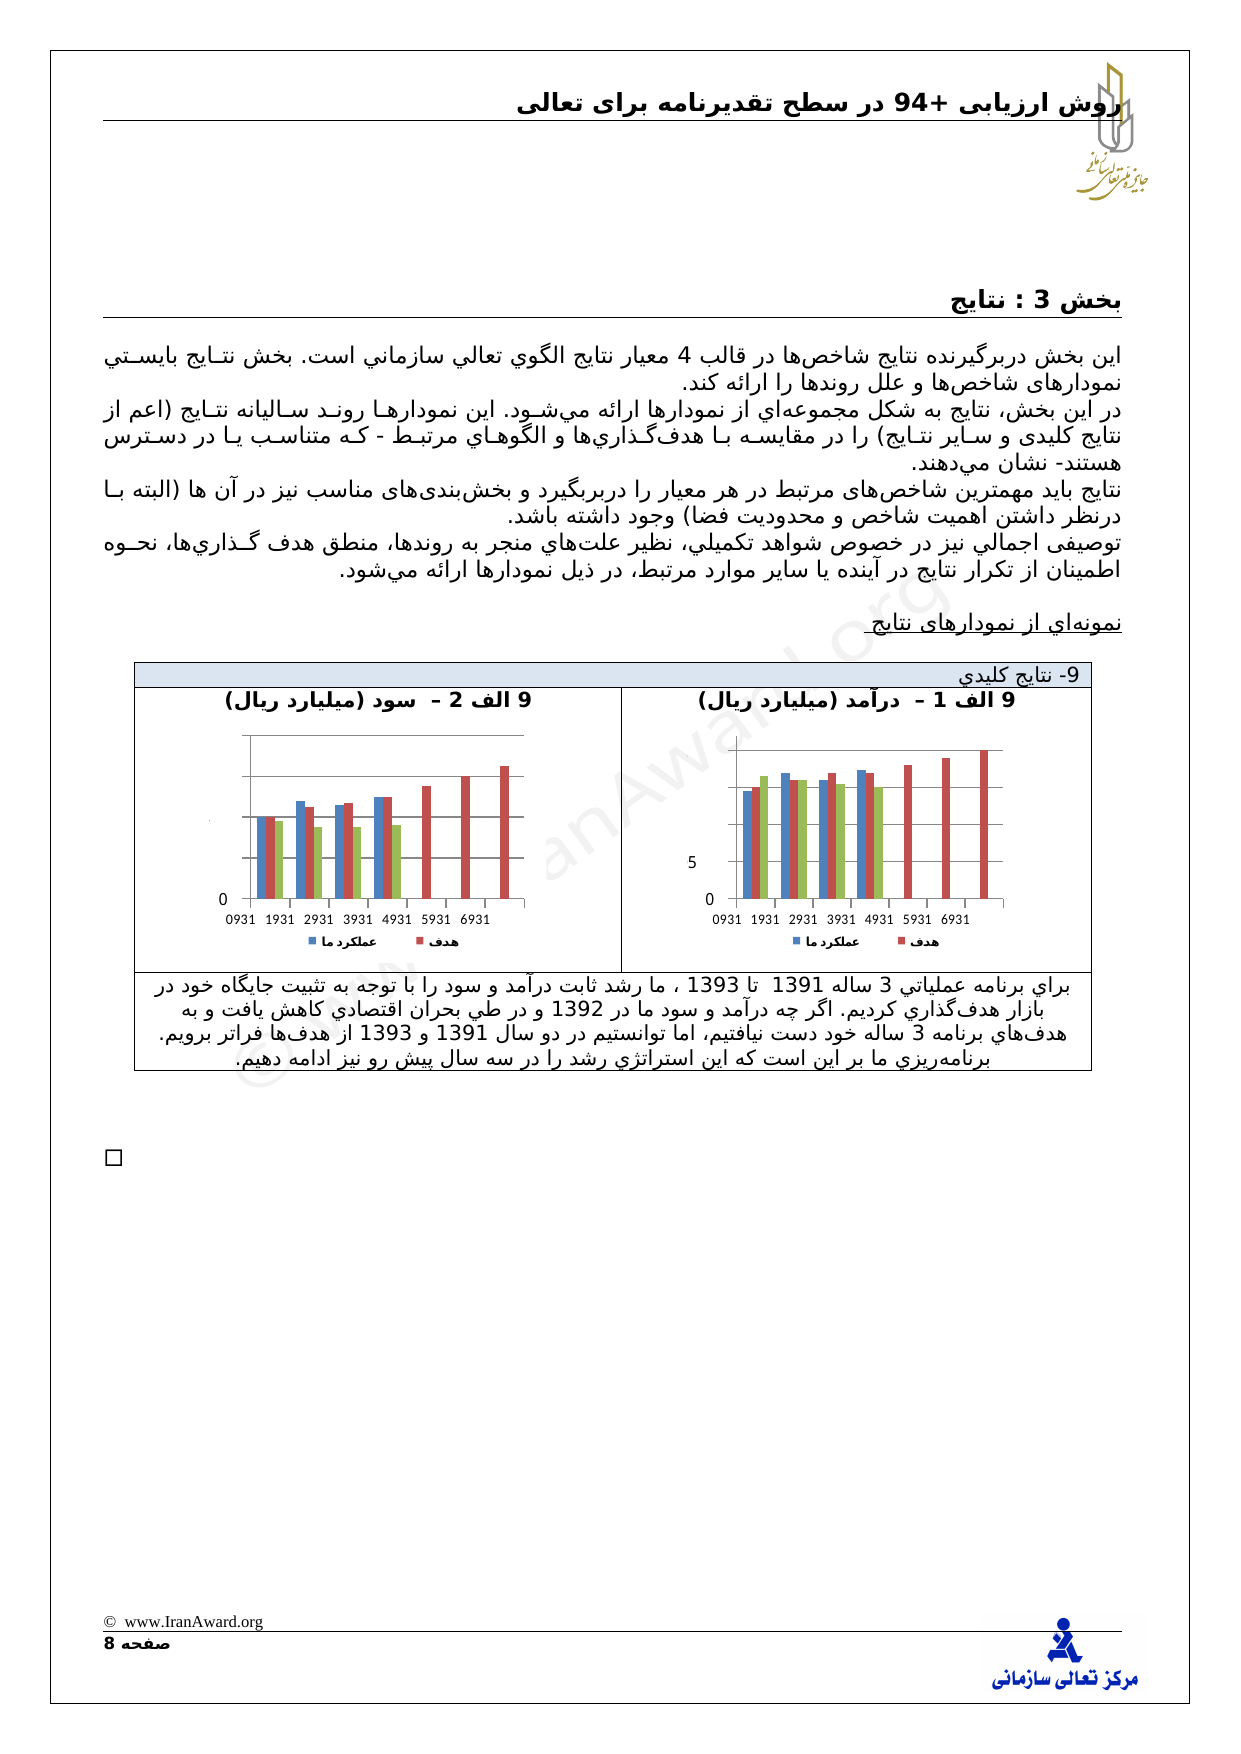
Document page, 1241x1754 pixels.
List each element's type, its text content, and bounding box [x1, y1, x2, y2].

text در این بخش، نتايج به شكل مجموعه‌اي از نمودارها ارائه مي‌شود. اين نمودارها روند ساليانه نتايج (اعم از نتایج کلیدی و سایر نتایج) را در مقايسه با هدف‌گذاري‌ها و الگوهاي مرتبط - كه متناسب يا در دسترس هستند- نشان مي‌دهند. [103, 396, 1122, 476]
table_header 9- نتايج كليدي [135, 663, 1091, 687]
text نتایج باید مهمترین شاخص‌های مرتبط در هر معیار را دربربگیرد و بخش‌بندی‌های مناسب نیز در آن ها (البته با درنظر داشتن اهمیت شاخص و محدودیت فضا) وجود داشته باشد. [103, 476, 1122, 529]
table_cell 9 الف 1 – درآمد (ميليارد ريال) [622, 688, 1091, 972]
text اين بخش دربرگيرنده نتایج شاخص‌ها در قالب 4 معيار نتايج الگوي تعالي سازماني است. بخش نتايج بايستي نمودارهای شاخص‌ها و علل روندها را ارائه کند. [103, 343, 1122, 396]
table_cell براي برنامه عملياتي 3 ساله 1391 تا 1393 ، ما رشد ثابت درآمد و سود را با توجه به تثبيت جايگاه خود در بازار هدف‌گذاري كرديم. اگر چه درآمد و سود ما در 1392 و در طي بحران اقتصادي كاهش يافت و به هدف‌هاي برنامه 3 ساله خود دست نيافتيم، اما توانستيم در دو سال 1391 و 1393 از هدف‌ها فراتر برويم. برنامه‌ريزي ما بر اين است كه اين استراتژي رشد را در سه سال پيش رو نيز ادامه دهيم. [135, 973, 1091, 1070]
picture [1060, 55, 1168, 204]
subtitle بخش 3 : نتايج [103, 285, 1122, 317]
text نمونه‌اي از نمودارهای نتایج [103, 609, 1122, 636]
picture [982, 1613, 1148, 1694]
table_cell 9 الف 2 – سود (ميليارد ريال) [135, 688, 621, 972]
text توصيفی اجمالي نيز در خصوص شواهد تكميلي، نظير علت‌هاي منجر به روندها، منطق هدف گذاري‌ها، نحوه اطمینان از تکرار نتایج در آینده یا ساير موارد مرتبط، در ذیل نمودارها ارائه مي‌شود. [103, 529, 1122, 583]
